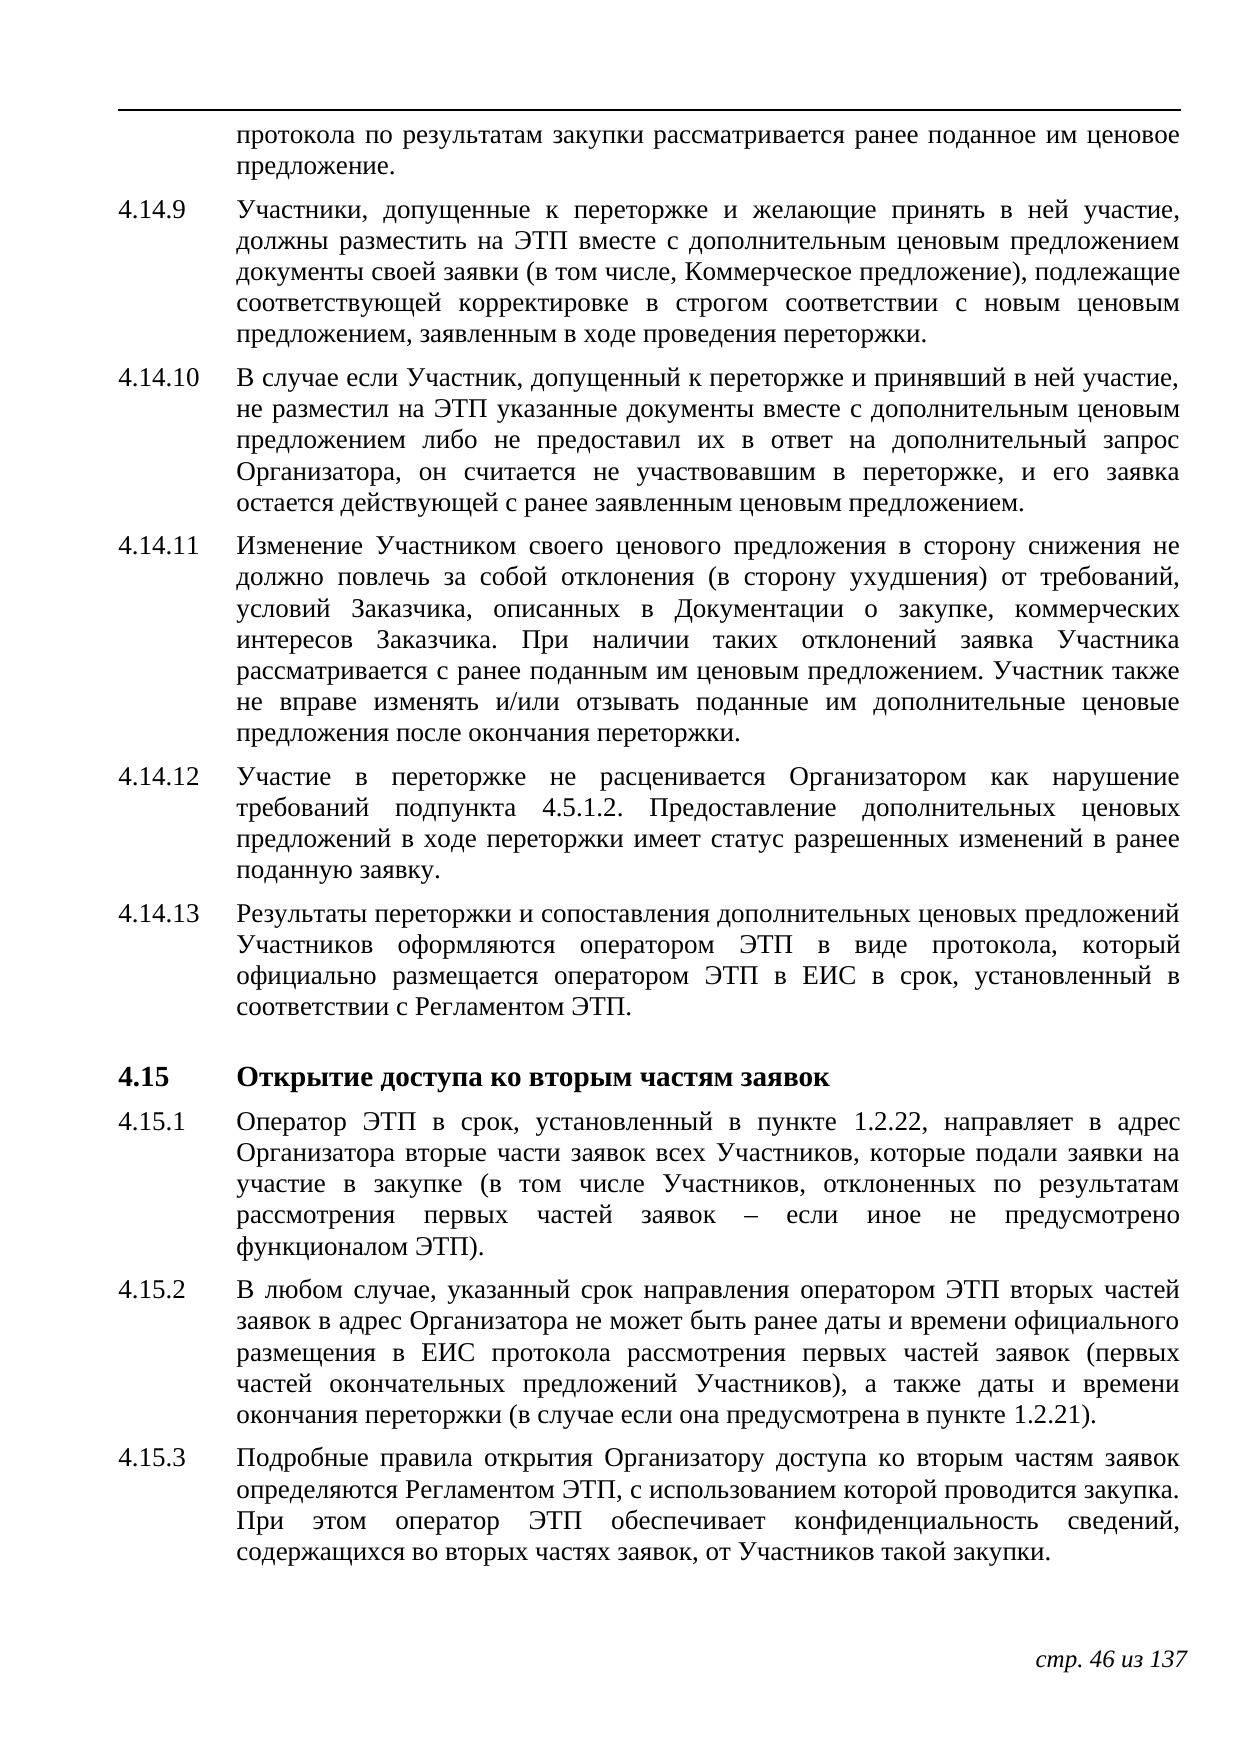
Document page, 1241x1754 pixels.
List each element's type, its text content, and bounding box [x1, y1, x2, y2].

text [118, 118, 1181, 180]
text В случае если Участник, допущенный к переторжке и принявший в ней участие, не разместил на ЭТП указанные документы вместе с дополнительным ценовым предложением либо не предоставил их в ответ на дополнительный запрос Организатора, он считается не участвовавшим в переторжке, и его заявка остается действующей с ранее заявленным ценовым предложением. [118, 361, 1181, 517]
text Участие в переторжке не расценивается Организатором как нарушение требований подпункта 4.5.1.2. Предоставление дополнительных ценовых предложений в ходе переторжки имеет статус разрешенных изменений в ранее поданную заявку. [118, 760, 1181, 884]
text Изменение Участником своего ценового предложения в сторону снижения не должно повлечь за собой отклонения (в сторону ухудшения) от требований, условий Заказчика, описанных в Документации о закупке, коммерческих интересов Заказчика. При наличии таких отклонений заявка Участника рассматривается с ранее поданным им ценовым предложением. Участник также не вправе изменять и/или отзывать поданные им дополнительные ценовые предложения после окончания переторжки. [118, 529, 1181, 747]
text Участники, допущенные к переторжке и желающие принять в ней участие, должны разместить на ЭТП вместе с дополнительным ценовым предложением документы своей заявки (в том числе, Коммерческое предложение), подлежащие соответствующей корректировке в строгом соответствии с новым ценовым предложением, заявленным в ходе проведения переторжки. [118, 193, 1181, 349]
text Результаты переторжки и сопоставления дополнительных ценовых предложений Участников оформляются оператором ЭТП в виде протокола, который официально размещается оператором ЭТП в ЕИС в срок, установленный в соответствии с Регламентом ЭТП. [118, 897, 1181, 1022]
subtitle Открытие доступа ко вторым частям заявок [118, 1059, 1181, 1093]
text В любом случае, указанный срок направления оператором ЭТП вторых частей заявок в адрес Организатора не может быть ранее даты и времени официального размещения в ЕИС протокола рассмотрения первых частей заявок (первых частей окончательных предложений Участников), а также даты и времени окончания переторжки (в случае если она предусмотрена в пункте 1.2.21). [118, 1273, 1181, 1429]
text Подробные правила открытия Организатору доступа ко вторым частям заявок определяются Регламентом ЭТП, с использованием которой проводится закупка. При этом оператор ЭТП обеспечивает конфиденциальность сведений, содержащихся во вторых частях заявок, от Участников такой закупки. [118, 1442, 1181, 1566]
text Оператор ЭТП в срок, установленный в пункте 1.2.22, направляет в адрес Организатора вторые части заявок всех Участников, которые подали заявки на участие в закупке (в том числе Участников, отклоненных по результатам рассмотрения первых частей заявок – если иное не предусмотрено функционалом ЭТП). [118, 1105, 1181, 1261]
